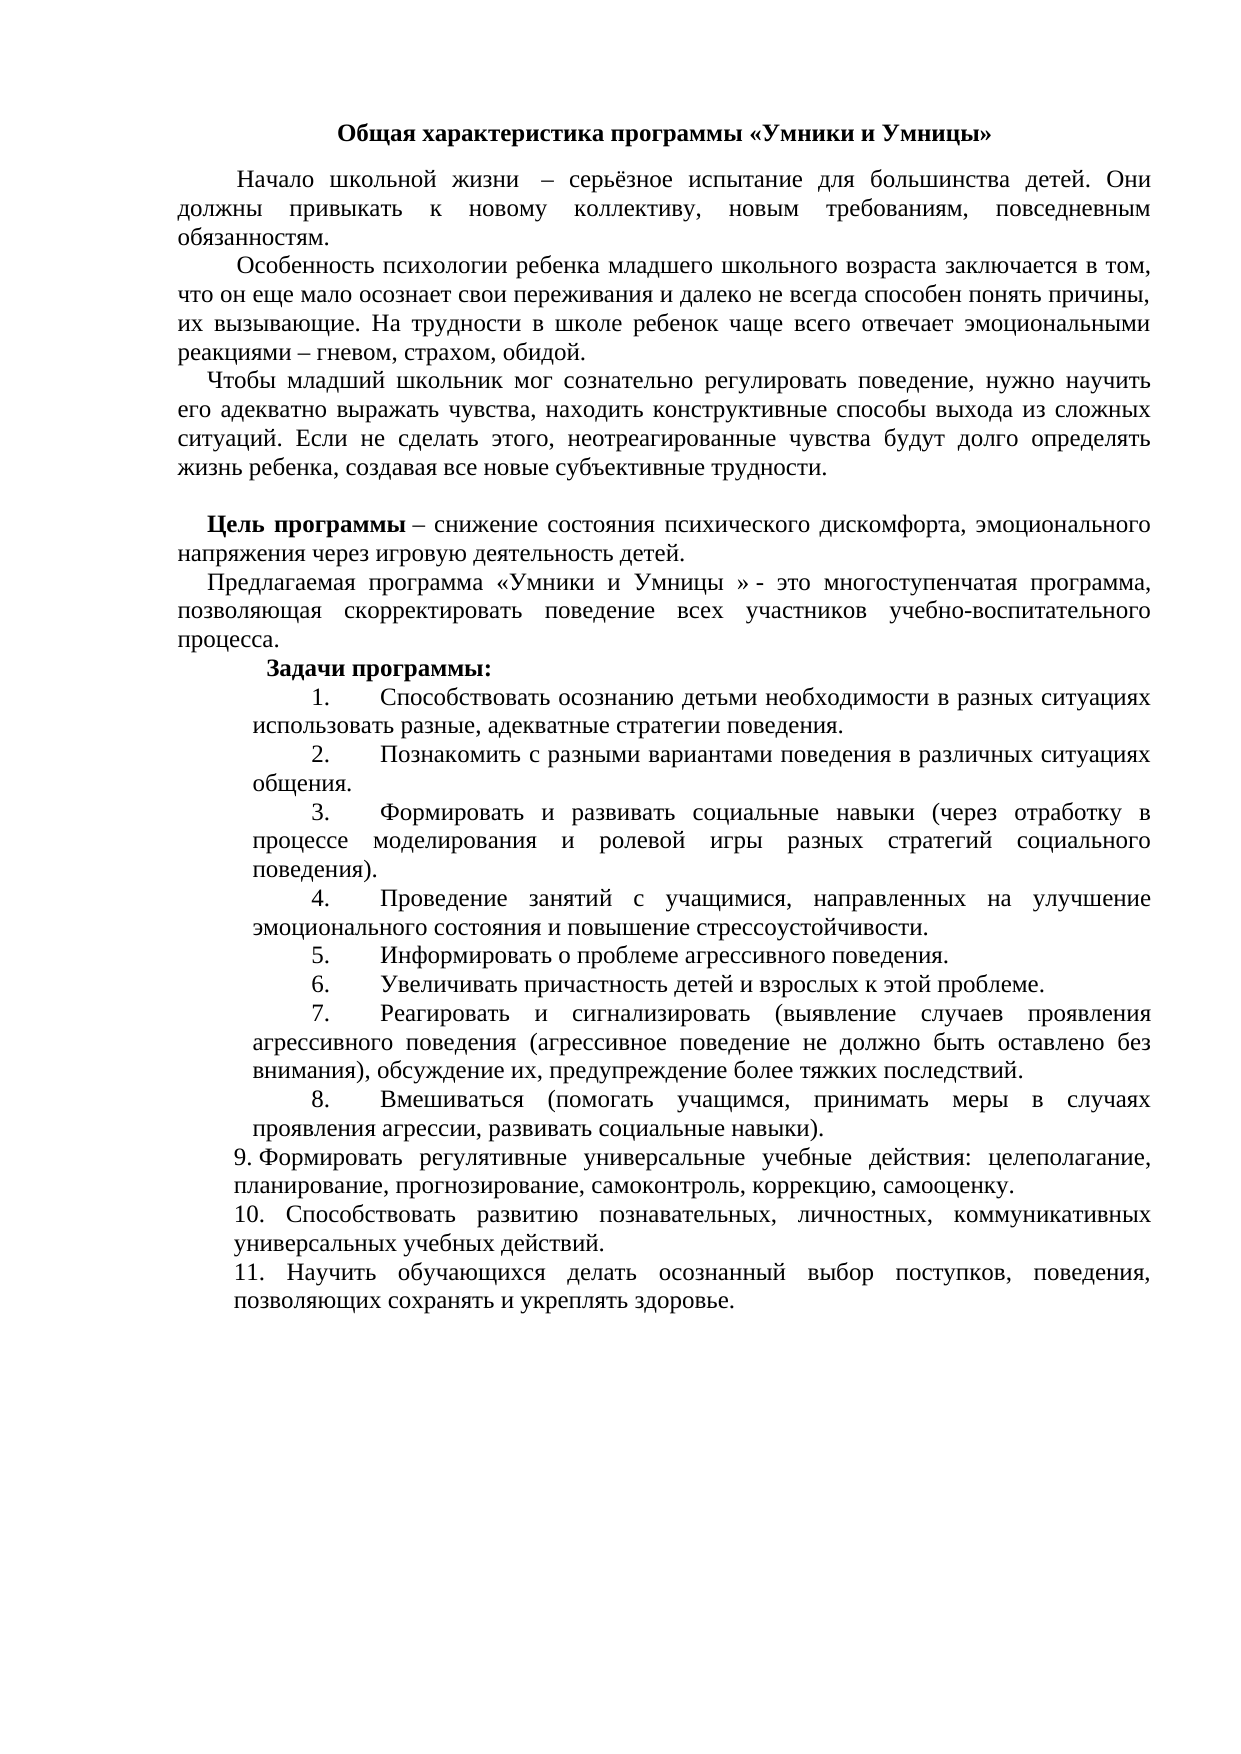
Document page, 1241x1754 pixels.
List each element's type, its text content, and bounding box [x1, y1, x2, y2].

text Цель программы – снижение состояния психического дискомфорта, эмоционального напряжения через игровую деятельность детей. [177, 509, 1152, 567]
text 7. Реагировать и сигнализировать (выявление случаев проявления агрессивного поведения (агрессивное поведение не должно быть оставлено без внимания), обсуждение их, предупреждение более тяжких последствий. [252, 998, 1152, 1084]
text Начало школьной жизни – серьёзное испытание для большинства детей. Они должны привыкать к новому коллективу, новым требованиям, повседневным обязанностям. [177, 164, 1152, 251]
text 8. Вмешиваться (помогать учащимся, принимать меры в случаях проявления агрессии, развивать социальные навыки). [252, 1084, 1152, 1142]
text 9. Формировать регулятивные универсальные учебные действия: целеполагание, планирование, прогнозирование, самоконтроль, коррекцию, самооценку. [233, 1142, 1152, 1199]
text 2. Познакомить с разными вариантами поведения в различных ситуациях общения. [252, 739, 1152, 797]
text Особенность психологии ребенка младшего школьного возраста заключается в том, что он еще мало осознает свои переживания и далеко не всегда способен понять причины, их вызывающие. На трудности в школе ребенок чаще всего отвечает эмоциональными реакциями – гневом, страхом, обидой. [177, 251, 1152, 366]
text 3. Формировать и развивать социальные навыки (через отработку в процессе моделирования и ролевой игры разных стратегий социального поведения). [252, 797, 1152, 883]
text Задачи программы: [177, 653, 1152, 682]
text 1. Способствовать осознанию детьми необходимости в разных ситуациях использовать разные, адекватные стратегии поведения. [252, 682, 1152, 739]
text 10. Способствовать развитию познавательных, личностных, коммуникативных универсальных учебных действий. [233, 1199, 1152, 1257]
text 11. Научить обучающихся делать осознанный выбор поступков, поведения, позволяющих сохранять и укреплять здоровье. [233, 1257, 1152, 1314]
text 5. Информировать о проблеме агрессивного поведения. [252, 941, 1152, 969]
text Предлагаемая программа «Умники и Умницы » - это многоступенчатая программа, позволяющая скорректировать поведение всех участников учебно-воспитательного процесса. [177, 567, 1152, 653]
text 4. Проведение занятий с учащимися, направленных на улучшение эмоционального состояния и повышение стрессоустойчивости. [252, 883, 1152, 941]
text Чтобы младший школьник мог сознательно регулировать поведение, нужно научить его адекватно выражать чувства, находить конструктивные способы выхода из сложных ситуаций. Если не сделать этого, неотреагированные чувства будут долго определять жизнь ребенка, создавая все новые субъективные трудности. [177, 366, 1152, 481]
text Общая характеристика программы «Умники и Умницы» [177, 118, 1152, 147]
text 6. Увеличивать причастность детей и взрослых к этой проблеме. [252, 969, 1152, 998]
